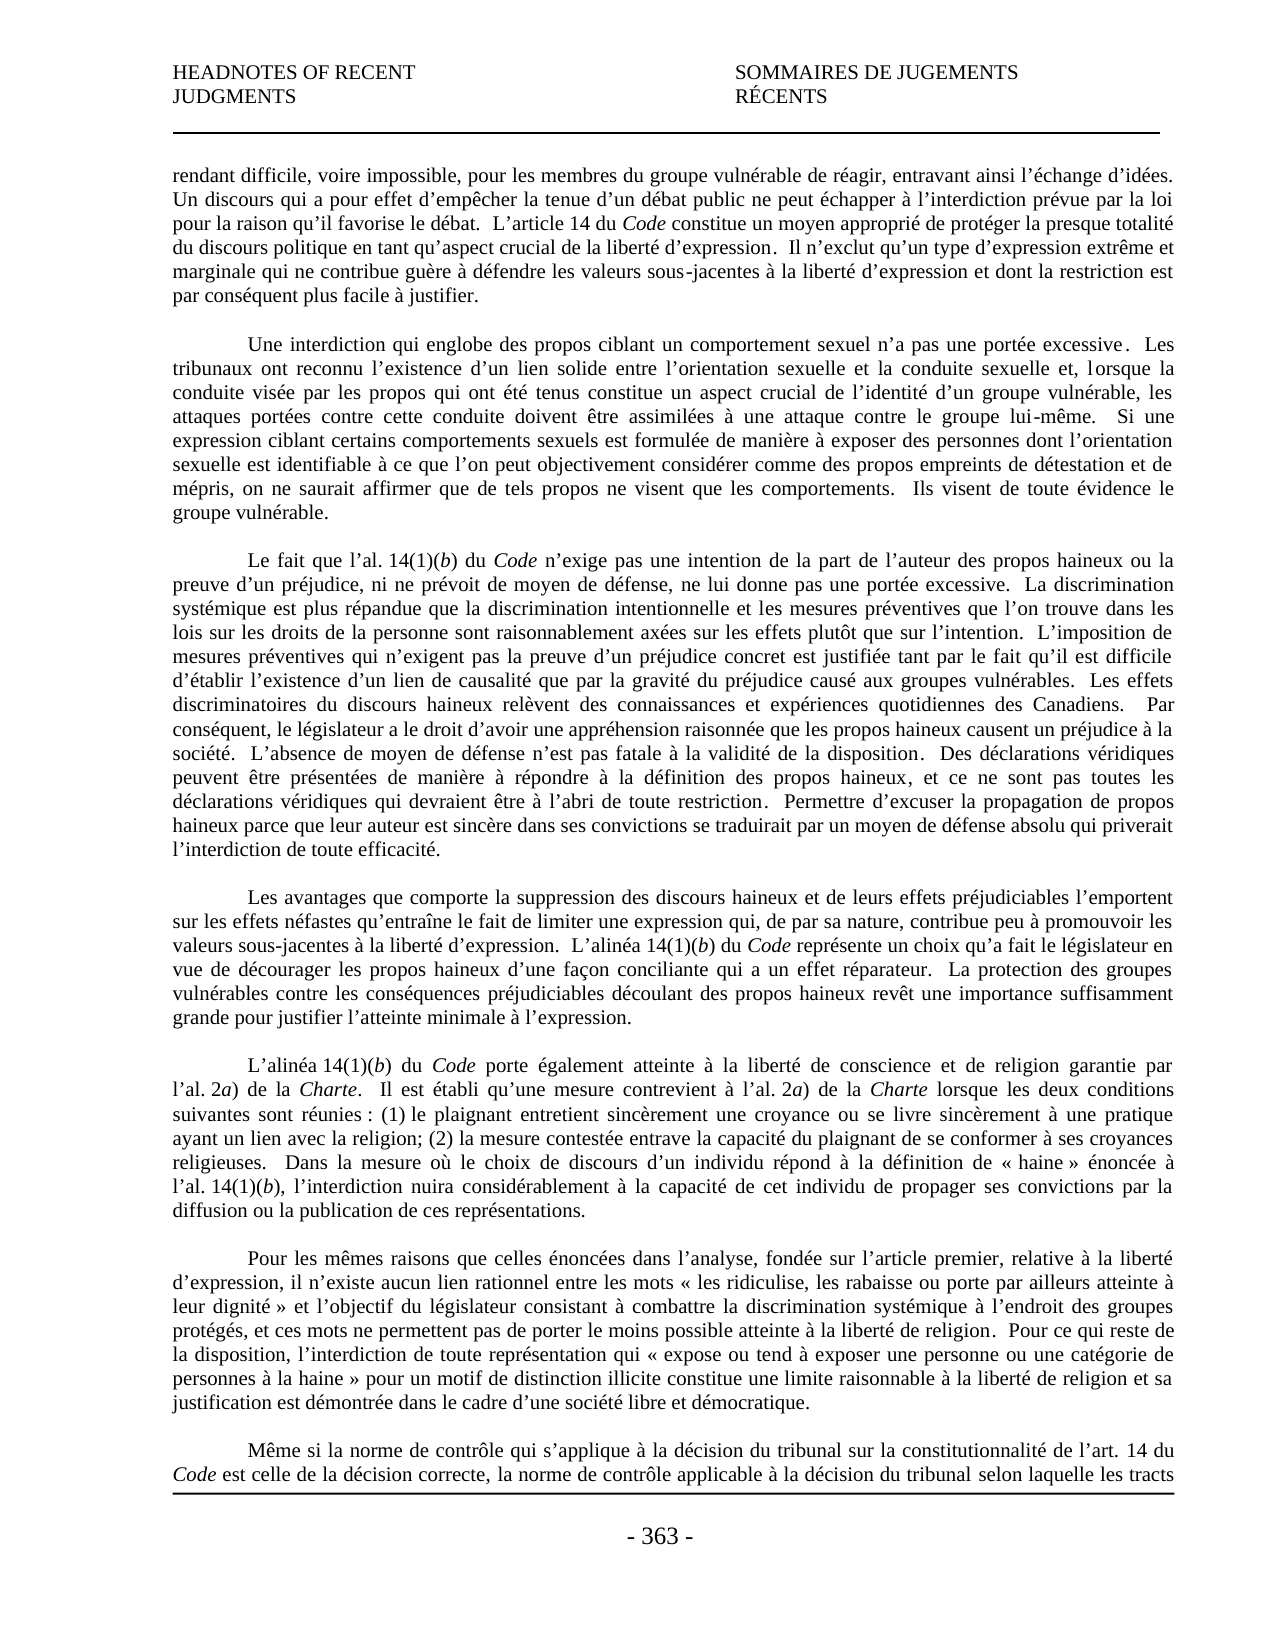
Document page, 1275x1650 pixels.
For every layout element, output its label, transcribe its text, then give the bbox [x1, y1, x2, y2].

text Pour les mêmes raisons que celles énoncées dans l’analyse, fondée sur l’article premier, relative à la liberté d’expression, il n’existe aucun lien rationnel entre les mots « les ridiculise, les rabaisse ou porte par ailleurs atteinte à leur dignité » et l’objectif du législateur consistant à combattre la discrimination systémique à l’endroit des groupes protégés, et ces mots ne permettent pas de porter le moins possible atteinte à la liberté de religion. Pour ce qui reste de la disposition, l’interdiction de toute représentation qui « expose ou tend à exposer une personne ou une catégorie de personnes à la haine » pour un motif de distinction illicite constitue une limite raisonnable à la liberté de religion et sa justification est démontrée dans le cadre d’une société libre et démocratique. [172, 1246, 1174, 1414]
text Le fait que l’al. 14(1)(b) du Code n’exige pas une intention de la part de l’auteur des propos haineux ou la preuve d’un préjudice, ni ne prévoit de moyen de défense, ne lui donne pas une portée excessive. La discrimination systémique est plus répandue que la discrimination intentionnelle et les mesures préventives que l’on trouve dans les lois sur les droits de la personne sont raisonnablement axées sur les effets plutôt que sur l’intention. L’imposition de mesures préventives qui n’exigent pas la preuve d’un préjudice concret est justifiée tant par le fait qu’il est difficile d’établir l’existence d’un lien de causalité que par la gravité du préjudice causé aux groupes vulnérables. Les effets discriminatoires du discours haineux relèvent des connaissances et expériences quotidiennes des Canadiens. Par conséquent, le législateur a le droit d’avoir une appréhension raisonnée que les propos haineux causent un préjudice à la société. L’absence de moyen de défense n’est pas fatale à la validité de la disposition. Des déclarations véridiques peuvent être présentées de manière à répondre à la définition des propos haineux, et ce ne sont pas toutes les déclarations véridiques qui devraient être à l’abri de toute restriction. Permettre d’excuser la propagation de propos haineux parce que leur auteur est sincère dans ses convictions se traduirait par un moyen de défense absolu qui priverait l’interdiction de toute efficacité. [172, 548, 1174, 861]
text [172, 163, 1174, 307]
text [172, 1438, 1174, 1486]
text Une interdiction qui englobe des propos ciblant un comportement sexuel n’a pas une portée excessive. Les tribunaux ont reconnu l’existence d’un lien solide entre l’orientation sexuelle et la conduite sexuelle et, lorsque la conduite visée par les propos qui ont été tenus constitue un aspect crucial de l’identité d’un groupe vulnérable, les attaques portées contre cette conduite doivent être assimilées à une attaque contre le groupe lui-même. Si une expression ciblant certains comportements sexuels est formulée de manière à exposer des personnes dont l’orientation sexuelle est identifiable à ce que l’on peut objectivement considérer comme des propos empreints de détestation et de mépris, on ne saurait affirmer que de tels propos ne visent que les comportements. Ils visent de toute évidence le groupe vulnérable. [172, 331, 1174, 524]
text Les avantages que comporte la suppression des discours haineux et de leurs effets préjudiciables l’emportent sur les effets néfastes qu’entraîne le fait de limiter une expression qui, de par sa nature, contribue peu à promouvoir les valeurs sous-jacentes à la liberté d’expression. L’alinéa 14(1)(b) du Code représente un choix qu’a fait le législateur en vue de décourager les propos haineux d’une façon conciliante qui a un effet réparateur. La protection des groupes vulnérables contre les conséquences préjudiciables découlant des propos haineux revêt une importance suffisamment grande pour justifier l’atteinte minimale à l’expression. [172, 885, 1174, 1029]
text L’alinéa 14(1)(b) du Code porte également atteinte à la liberté de conscience et de religion garantie par l’al. 2a) de la Charte. Il est établi qu’une mesure contrevient à l’al. 2a) de la Charte lorsque les deux conditions suivantes sont réunies : (1) le plaignant entretient sincèrement une croyance ou se livre sincèrement à une pratique ayant un lien avec la religion; (2) la mesure contestée entrave la capacité du plaignant de se conformer à ses croyances religieuses. Dans la mesure où le choix de discours d’un individu répond à la définition de « haine » énoncée à l’al. 14(1)(b), l’interdiction nuira considérablement à la capacité de cet individu de propager ses convictions par la diffusion ou la publication de ces représentations. [172, 1053, 1174, 1222]
